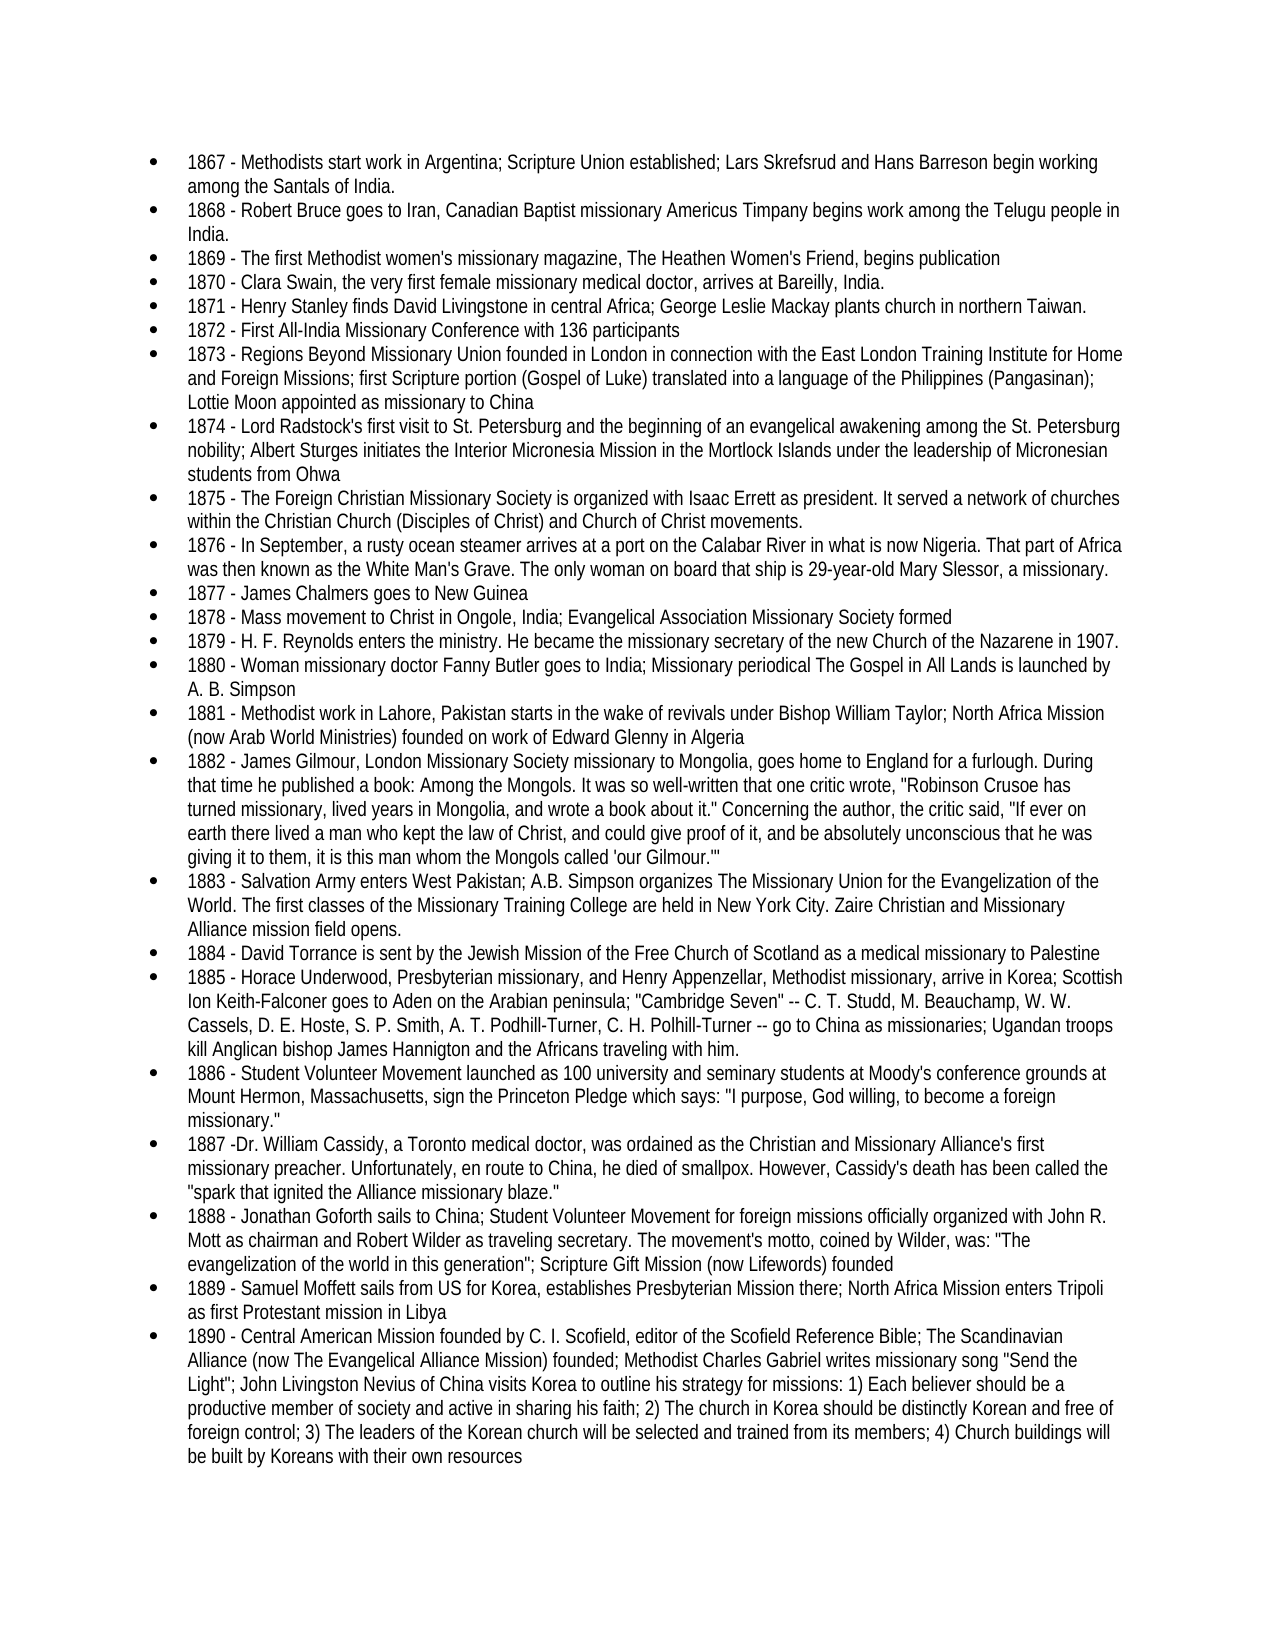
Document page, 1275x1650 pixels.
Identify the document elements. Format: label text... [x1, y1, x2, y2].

list 1869 - The first Methodist women's missionary magazine, The Heathen Women's Friend, begins publication [150, 246, 1125, 270]
list 1879 - H. F. Reynolds enters the ministry. He became the missionary secretary of the new Church of the Nazarene in 1907. [150, 629, 1125, 653]
list 1868 - Robert Bruce goes to Iran, Canadian Baptist missionary Americus Timpany begins work among the Telugu people in India. [150, 198, 1125, 246]
list 1876 - In September, a rusty ocean steamer arrives at a port on the Calabar River in what is now Nigeria. That part of Africa was then known as the White Man's Grave. The only woman on board that ship is 29-year-old Mary Slessor, a missionary. [150, 533, 1125, 581]
list 1883 - Salvation Army enters West Pakistan; A.B. Simpson organizes The Missionary Union for the Evangelization of the World. The first classes of the Missionary Training College are held in New York City. Zaire Christian and Missionary Alliance mission field opens. [150, 869, 1125, 941]
list 1871 - Henry Stanley finds David Livingstone in central Africa; George Leslie Mackay plants church in northern Taiwan. [150, 294, 1125, 318]
list 1877 - James Chalmers goes to New Guinea [150, 581, 1125, 605]
list 1867 - Methodists start work in Argentina; Scripture Union established; Lars Skrefsrud and Hans Barreson begin working among the Santals of India. [150, 150, 1125, 198]
list 1886 - Student Volunteer Movement launched as 100 university and seminary students at Moody's conference grounds at Mount Hermon, Massachusetts, sign the Princeton Pledge which says: "I purpose, God willing, to become a foreign missionary." [150, 1060, 1125, 1132]
list 1872 - First All-India Missionary Conference with 136 participants [150, 318, 1125, 342]
list 1870 - Clara Swain, the very first female missionary medical doctor, arrives at Bareilly, India. [150, 270, 1125, 294]
list 1880 - Woman missionary doctor Fanny Butler goes to India; Missionary periodical The Gospel in All Lands is launched by A. B. Simpson [150, 653, 1125, 701]
list 1874 - Lord Radstock's first visit to St. Petersburg and the beginning of an evangelical awakening among the St. Petersburg nobility; Albert Sturges initiates the Interior Micronesia Mission in the Mortlock Islands under the leadership of Micronesian students from Ohwa [150, 413, 1125, 485]
list 1875 - The Foreign Christian Missionary Society is organized with Isaac Errett as president. It served a network of churches within the Christian Church (Disciples of Christ) and Church of Christ movements. [150, 485, 1125, 533]
list 1888 - Jonathan Goforth sails to China; Student Volunteer Movement for foreign missions officially organized with John R. Mott as chairman and Robert Wilder as traveling secretary. The movement's motto, coined by Wilder, was: "The evangelization of the world in this generation"; Scripture Gift Mission (now Lifewords) founded [150, 1204, 1125, 1276]
list 1885 - Horace Underwood, Presbyterian missionary, and Henry Appenzellar, Methodist missionary, arrive in Korea; Scottish Ion Keith-Falconer goes to Aden on the Arabian peninsula; "Cambridge Seven" -- C. T. Studd, M. Beauchamp, W. W. Cassels, D. E. Hoste, S. P. Smith, A. T. Podhill-Turner, C. H. Polhill-Turner -- go to China as missionaries; Ugandan troops kill Anglican bishop James Hannigton and the Africans traveling with him. [150, 964, 1125, 1060]
list 1890 - Central American Mission founded by C. I. Scofield, editor of the Scofield Reference Bible; The Scandinavian Alliance (now The Evangelical Alliance Mission) founded; Methodist Charles Gabriel writes missionary song "Send the Light"; John Livingston Nevius of China visits Korea to outline his strategy for missions: 1) Each believer should be a productive member of society and active in sharing his faith; 2) The church in Korea should be distinctly Korean and free of foreign control; 3) The leaders of the Korean church will be selected and trained from its members; 4) Church buildings will be built by Koreans with their own resources [150, 1324, 1125, 1468]
list 1878 - Mass movement to Christ in Ongole, India; Evangelical Association Missionary Society formed [150, 605, 1125, 629]
list 1887 -Dr. William Cassidy, a Toronto medical doctor, was ordained as the Christian and Missionary Alliance's first missionary preacher. Unfortunately, en route to China, he died of smallpox. However, Cassidy's death has been called the "spark that ignited the Alliance missionary blaze." [150, 1132, 1125, 1204]
list 1884 - David Torrance is sent by the Jewish Mission of the Free Church of Scotland as a medical missionary to Palestine [150, 941, 1125, 964]
list 1889 - Samuel Moffett sails from US for Korea, establishes Presbyterian Mission there; North Africa Mission enters Tripoli as first Protestant mission in Libya [150, 1276, 1125, 1324]
list 1873 - Regions Beyond Missionary Union founded in London in connection with the East London Training Institute for Home and Foreign Missions; first Scripture portion (Gospel of Luke) translated into a language of the Philippines (Pangasinan); Lottie Moon appointed as missionary to China [150, 342, 1125, 413]
list 1882 - James Gilmour, London Missionary Society missionary to Mongolia, goes home to England for a furlough. During that time he published a book: Among the Mongols. It was so well-written that one critic wrote, "Robinson Crusoe has turned missionary, lived years in Mongolia, and wrote a book about it." Concerning the author, the critic said, "If ever on earth there lived a man who kept the law of Christ, and could give proof of it, and be absolutely unconscious that he was giving it to them, it is this man whom the Mongols called 'our Gilmour.'" [150, 749, 1125, 869]
list 1881 - Methodist work in Lahore, Pakistan starts in the wake of revivals under Bishop William Taylor; North Africa Mission (now Arab World Ministries) founded on work of Edward Glenny in Algeria [150, 701, 1125, 749]
